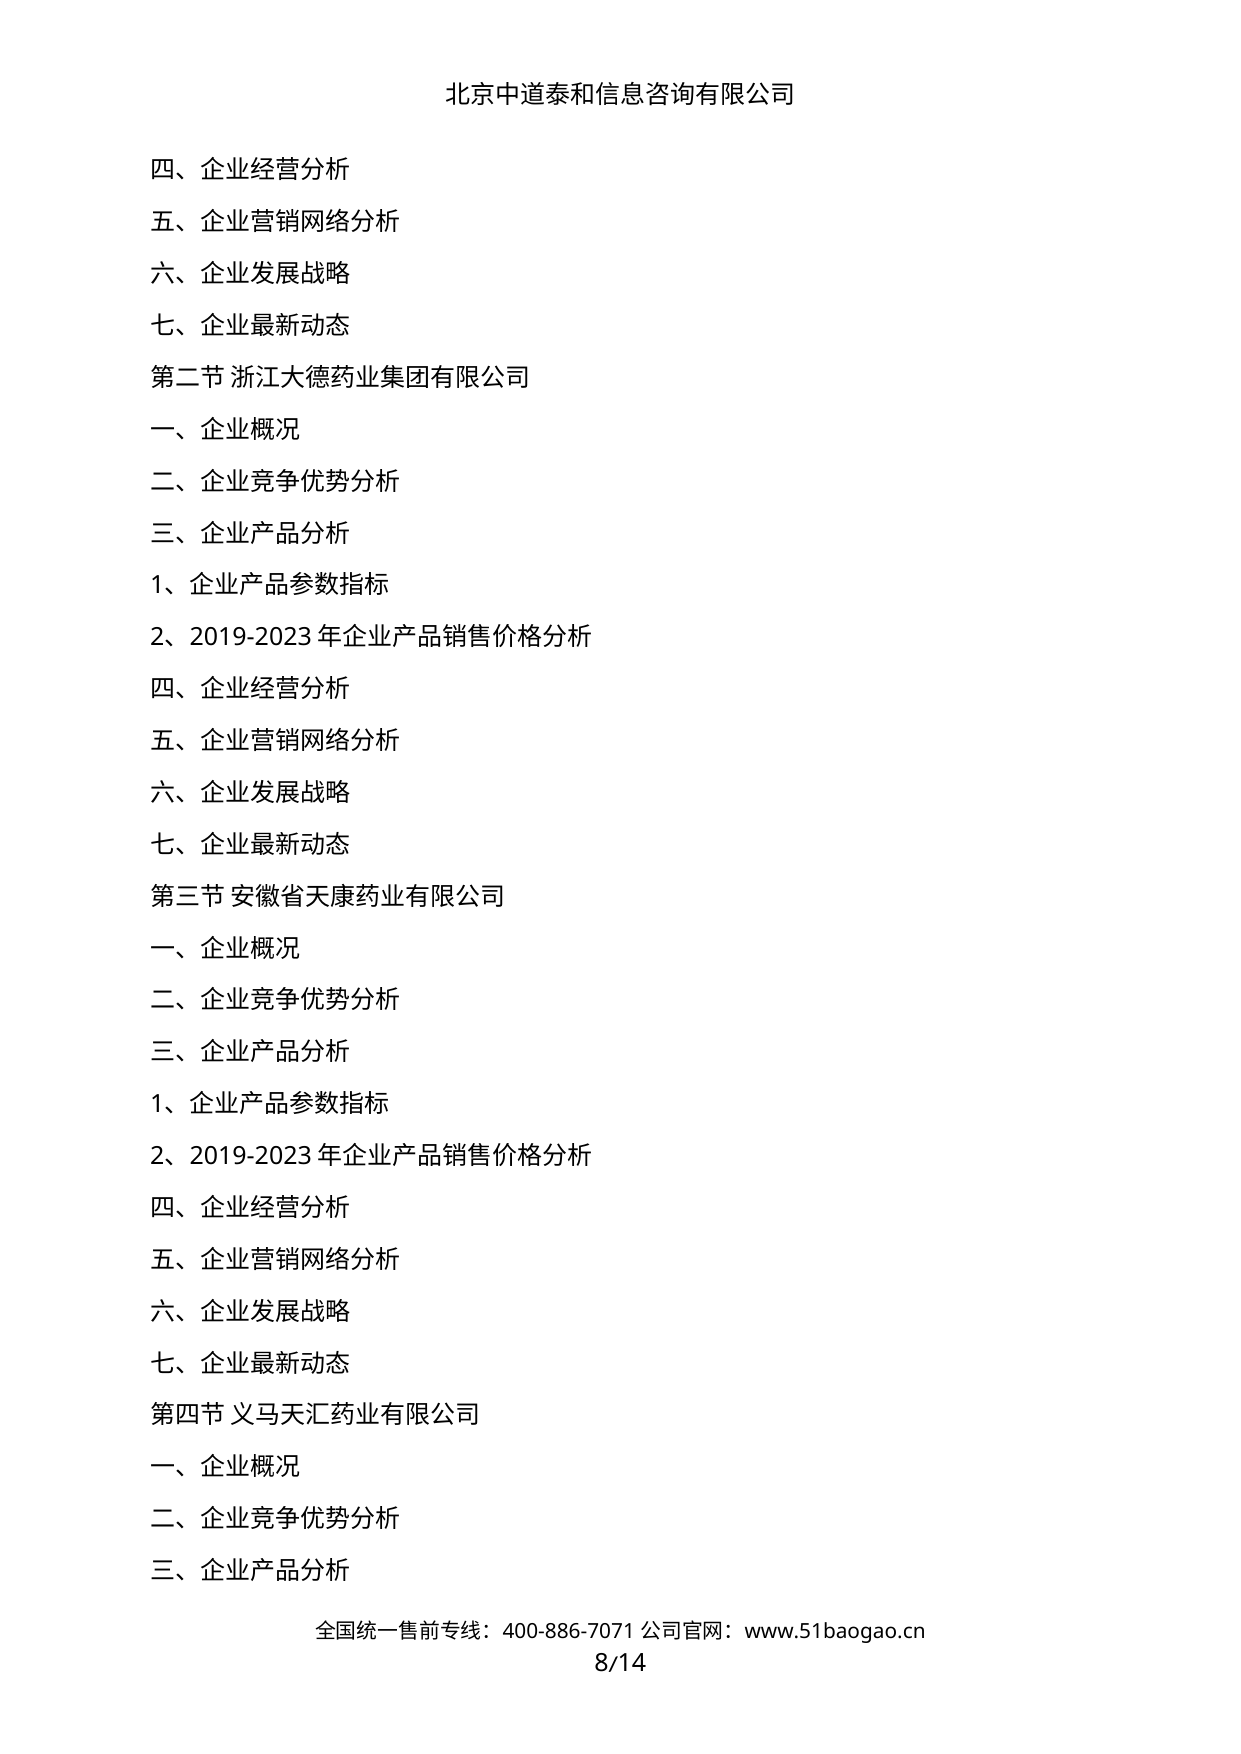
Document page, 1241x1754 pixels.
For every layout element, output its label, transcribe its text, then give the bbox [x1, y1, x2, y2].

text 四、企业经营分析 [150, 1187, 1090, 1224]
text 二、企业竞争优势分析 [150, 1499, 1090, 1535]
text 三、企业产品分析 [150, 513, 1090, 549]
text 2、2019-2023年企业产品销售价格分析 [150, 617, 1090, 653]
text 一、企业概况 [150, 1447, 1090, 1483]
text 七、企业最新动态 [150, 306, 1090, 342]
text 三、企业产品分析 [150, 1032, 1090, 1068]
text 五、企业营销网络分析 [150, 1239, 1090, 1276]
text 六、企业发展战略 [150, 1291, 1090, 1327]
text 五、企业营销网络分析 [150, 721, 1090, 757]
text 七、企业最新动态 [150, 824, 1090, 861]
text 三、企业产品分析 [150, 1551, 1090, 1587]
text 二、企业竞争优势分析 [150, 461, 1090, 497]
text 第二节 浙江大德药业集团有限公司 [150, 357, 1090, 394]
text 六、企业发展战略 [150, 772, 1090, 809]
text 四、企业经营分析 [150, 150, 1090, 186]
text 2、2019-2023年企业产品销售价格分析 [150, 1136, 1090, 1172]
text 七、企业最新动态 [150, 1343, 1090, 1379]
text 四、企业经营分析 [150, 669, 1090, 705]
text 1、企业产品参数指标 [150, 565, 1090, 601]
text 一、企业概况 [150, 928, 1090, 964]
text 五、企业营销网络分析 [150, 202, 1090, 238]
text 第四节 义马天汇药业有限公司 [150, 1395, 1090, 1431]
text 一、企业概况 [150, 409, 1090, 446]
text 六、企业发展战略 [150, 254, 1090, 290]
text 二、企业竞争优势分析 [150, 980, 1090, 1016]
text 1、企业产品参数指标 [150, 1084, 1090, 1120]
text 第三节 安徽省天康药业有限公司 [150, 876, 1090, 912]
